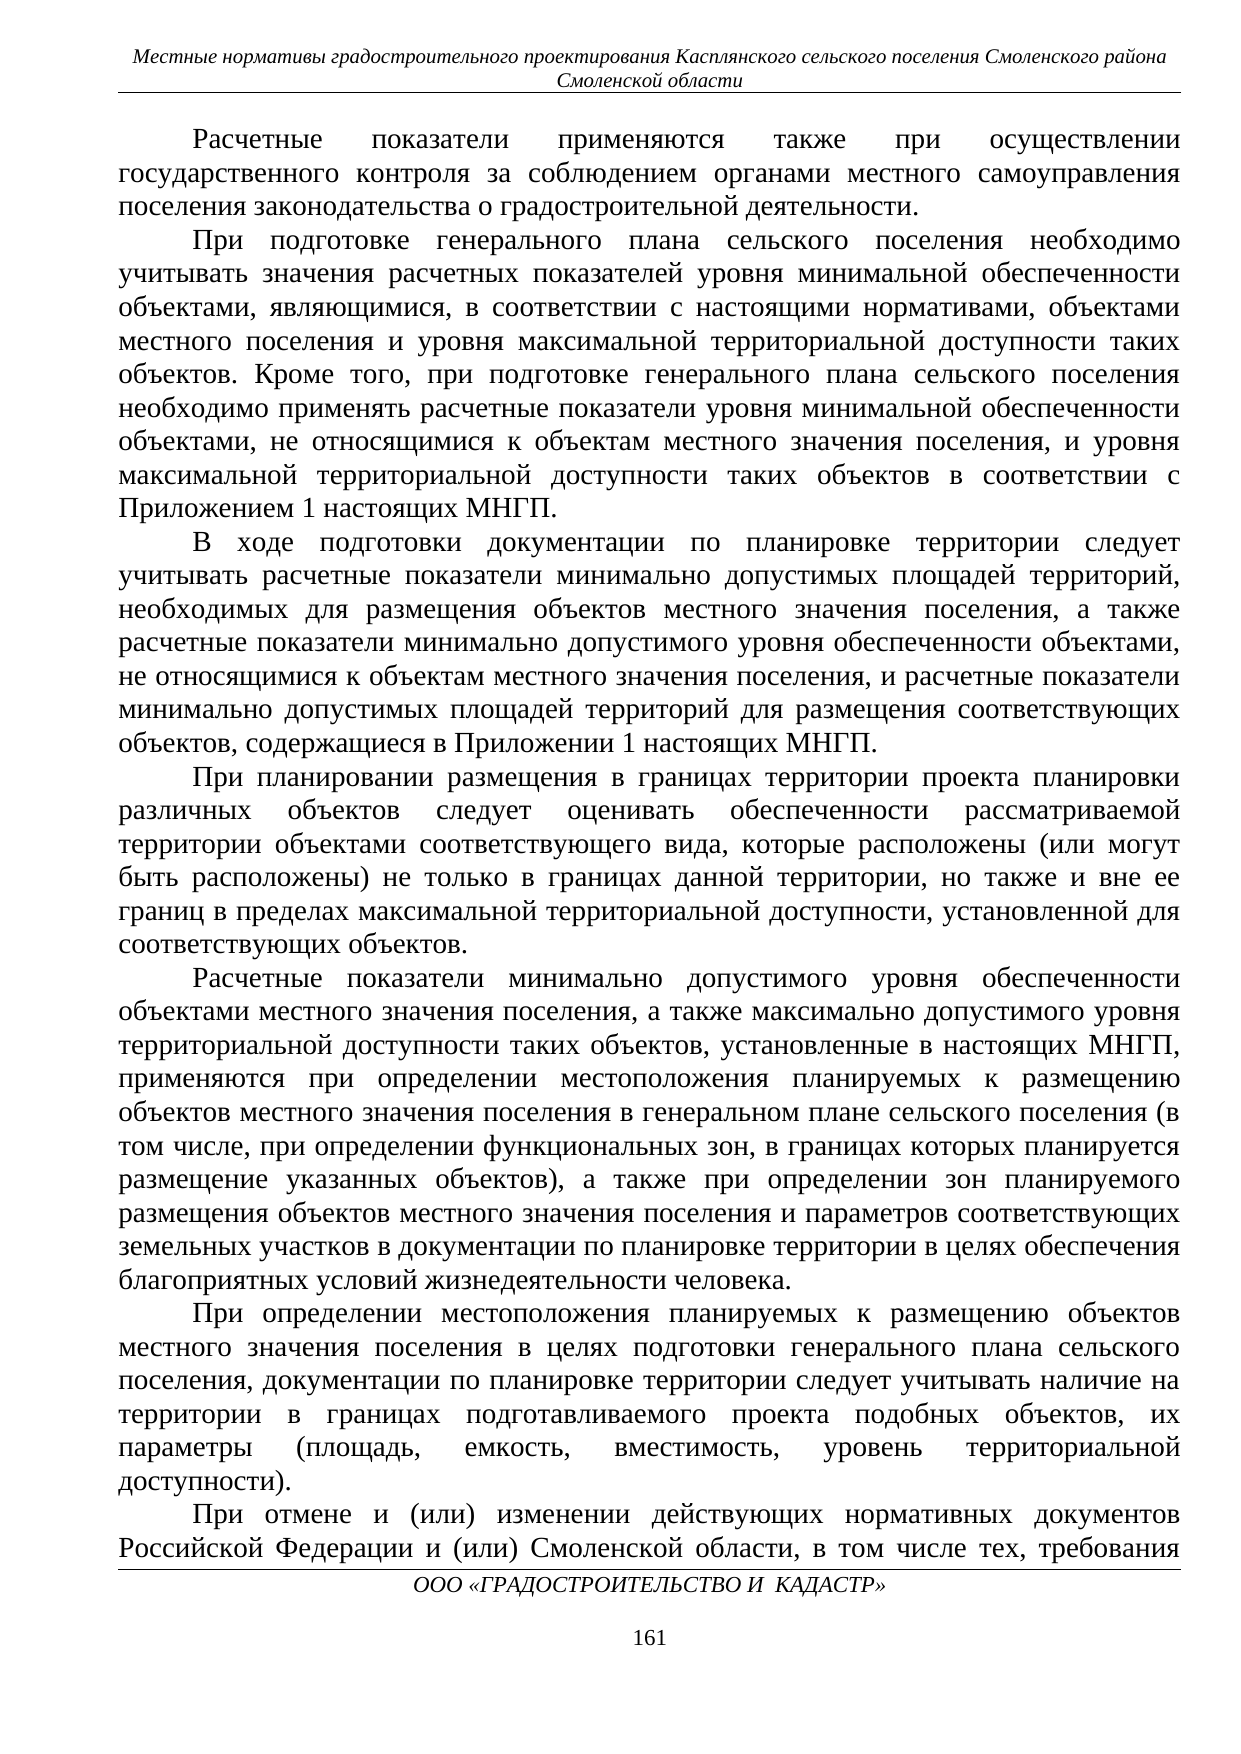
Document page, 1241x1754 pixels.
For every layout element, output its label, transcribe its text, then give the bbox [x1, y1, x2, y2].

text При подготовке генерального плана сельского поселения необходимо учитывать значения расчетных показателей уровня минимальной обеспеченности объектами, являющимися, в соответствии с настоящими нормативами, объектами местного поселения и уровня максимальной территориальной доступности таких объектов. Кроме того, при подготовке генерального плана сельского поселения необходимо применять расчетные показатели уровня минимальной обеспеченности объектами, не относящимися к объектам местного значения поселения, и уровня максимальной территориальной доступности таких объектов в соответствии с Приложением 1 настоящих МНГП. [118, 222, 1181, 524]
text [118, 1497, 1181, 1564]
text Расчетные показатели минимально допустимого уровня обеспеченности объектами местного значения поселения, а также максимально допустимого уровня территориальной доступности таких объектов, установленные в настоящих МНГП, применяются при определении местоположения планируемых к размещению объектов местного значения поселения в генеральном плане сельского поселения (в том числе, при определении функциональных зон, в границах которых планируется размещение указанных объектов), а также при определении зон планируемого размещения объектов местного значения поселения и параметров соответствующих земельных участков в документации по планировке территории в целях обеспечения благоприятных условий жизнедеятельности человека. [118, 960, 1181, 1295]
text В ходе подготовки документации по планировке территории следует учитывать расчетные показатели минимально допустимых площадей территорий, необходимых для размещения объектов местного значения поселения, а также расчетные показатели минимально допустимого уровня обеспеченности объектами, не относящимися к объектам местного значения поселения, и расчетные показатели минимально допустимых площадей территорий для размещения соответствующих объектов, содержащиеся в Приложении 1 настоящих МНГП. [118, 524, 1181, 759]
text При планировании размещения в границах территории проекта планировки различных объектов следует оценивать обеспеченности рассматриваемой территории объектами соответствующего вида, которые расположены (или могут быть расположены) не только в границах данной территории, но также и вне ее границ в пределах максимальной территориальной доступности, установленной для соответствующих объектов. [118, 759, 1181, 960]
text При определении местоположения планируемых к размещению объектов местного значения поселения в целях подготовки генерального плана сельского поселения, документации по планировке территории следует учитывать наличие на территории в границах подготавливаемого проекта подобных объектов, их параметры (площадь, емкость, вместимость, уровень территориальной доступности). [118, 1295, 1181, 1497]
text Расчетные показатели применяются также при осуществлении государственного контроля за соблюдением органами местного самоуправления поселения законодательства о градостроительной деятельности. [118, 121, 1181, 222]
